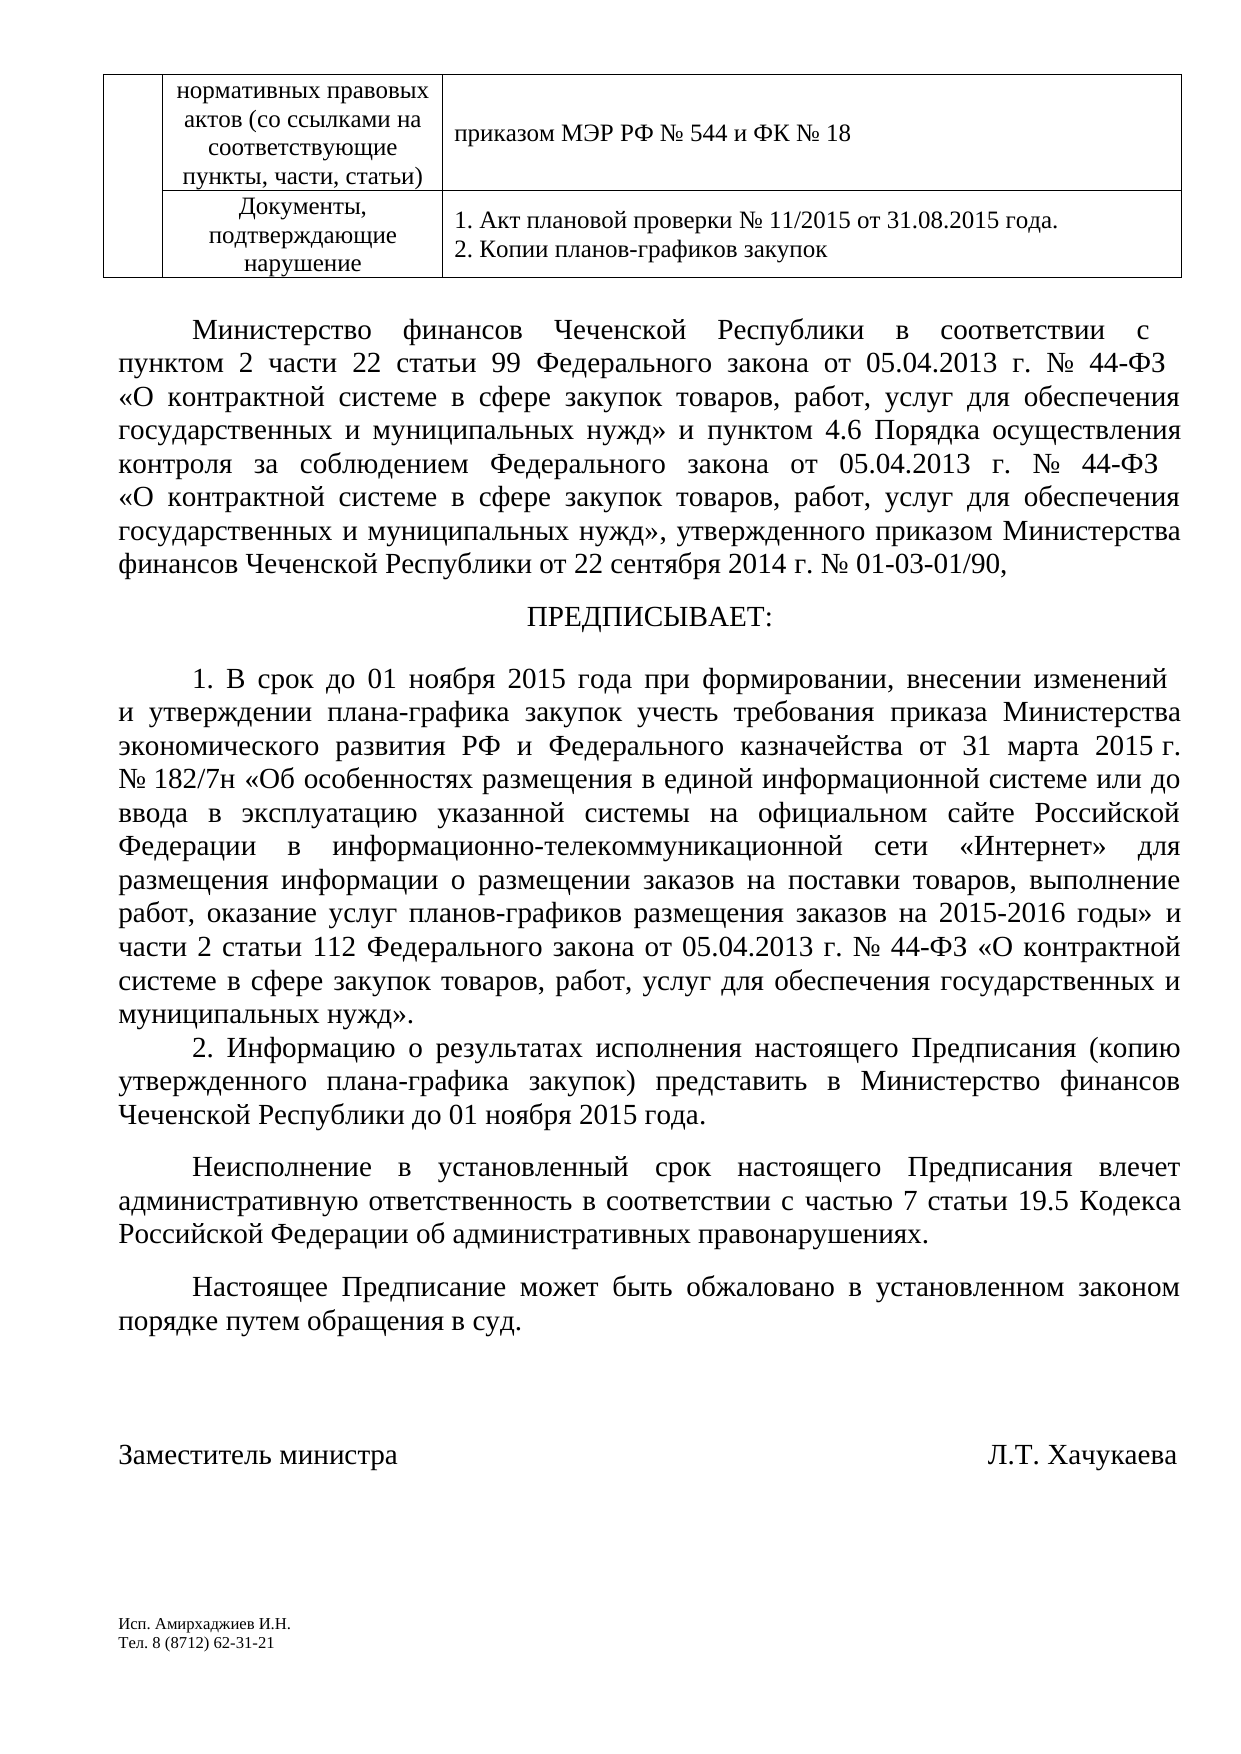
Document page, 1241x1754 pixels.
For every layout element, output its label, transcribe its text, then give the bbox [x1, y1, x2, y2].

text 2. Информацию о результатах исполнения настоящего Предписания (копию утвержденного плана-графика закупок) представить в Министерство финансов Чеченской Республики до 01 ноября 2015 года. [118, 1030, 1181, 1130]
text ПРЕДПИСЫВАЕТ: [118, 599, 1181, 633]
text Настоящее Предписание может быть обжаловано в установленном законом порядке путем обращения в суд. [118, 1269, 1181, 1336]
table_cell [443, 75, 1181, 190]
text Неисполнение в установленный срок настоящего Предписания влечет административную ответственность в соответствии с частью 7 статьи 19.5 Кодекса Российской Федерации об административных правонарушениях. [118, 1149, 1181, 1250]
text Заместитель министра Л.Т. Хачукаева [118, 1437, 1181, 1471]
text 1. В срок до 01 ноября 2015 года при формировании, внесении изменений и утверждении плана-графика закупок учесть требования приказа Министерства экономического развития РФ и Федерального казначейства от 31 марта 2015 г. № 182/7н «Об особенностях размещения в единой информационной системе или до ввода в эксплуатацию указанной системы на официальном сайте Российской Федерации в информационно-телекоммуникационной сети «Интернет» для размещения информации о размещении заказов на поставки товаров, выполнение работ, оказание услуг планов-графиков размещения заказов на 2015-2016 годы» и части 2 статьи 112 Федерального закона от 05.04.2013 г. № 44-ФЗ «О контрактной системе в сфере закупок товаров, работ, услуг для обеспечения государственных и муниципальных нужд». [118, 661, 1181, 1030]
text Исп. Амирхаджиев И.Н. [118, 1614, 1181, 1633]
table_cell Документы, подтверждающие нарушение [163, 191, 442, 277]
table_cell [163, 75, 442, 190]
text Министерство финансов Чеченской Республики в соответствии с пунктом 2 части 22 статьи 99 Федерального закона от 05.04.2013 г. № 44-ФЗ «О контрактной системе в сфере закупок товаров, работ, услуг для обеспечения государственных и муниципальных нужд» и пунктом 4.6 Порядка осуществления контроля за соблюдением Федерального закона от 05.04.2013 г. № 44-ФЗ «О контрактной системе в сфере закупок товаров, работ, услуг для обеспечения государственных и муниципальных нужд», утвержденного приказом Министерства финансов Чеченской Республики от 22 сентября 2014 г. № 01-03-01/90, [118, 312, 1181, 580]
table_cell 1. Акт плановой проверки № 11/2015 от 31.08.2015 года. 2. Копии планов-графиков закупок [443, 191, 1181, 277]
text Тел. 8 (8712) 62-31-21 [118, 1633, 1181, 1652]
